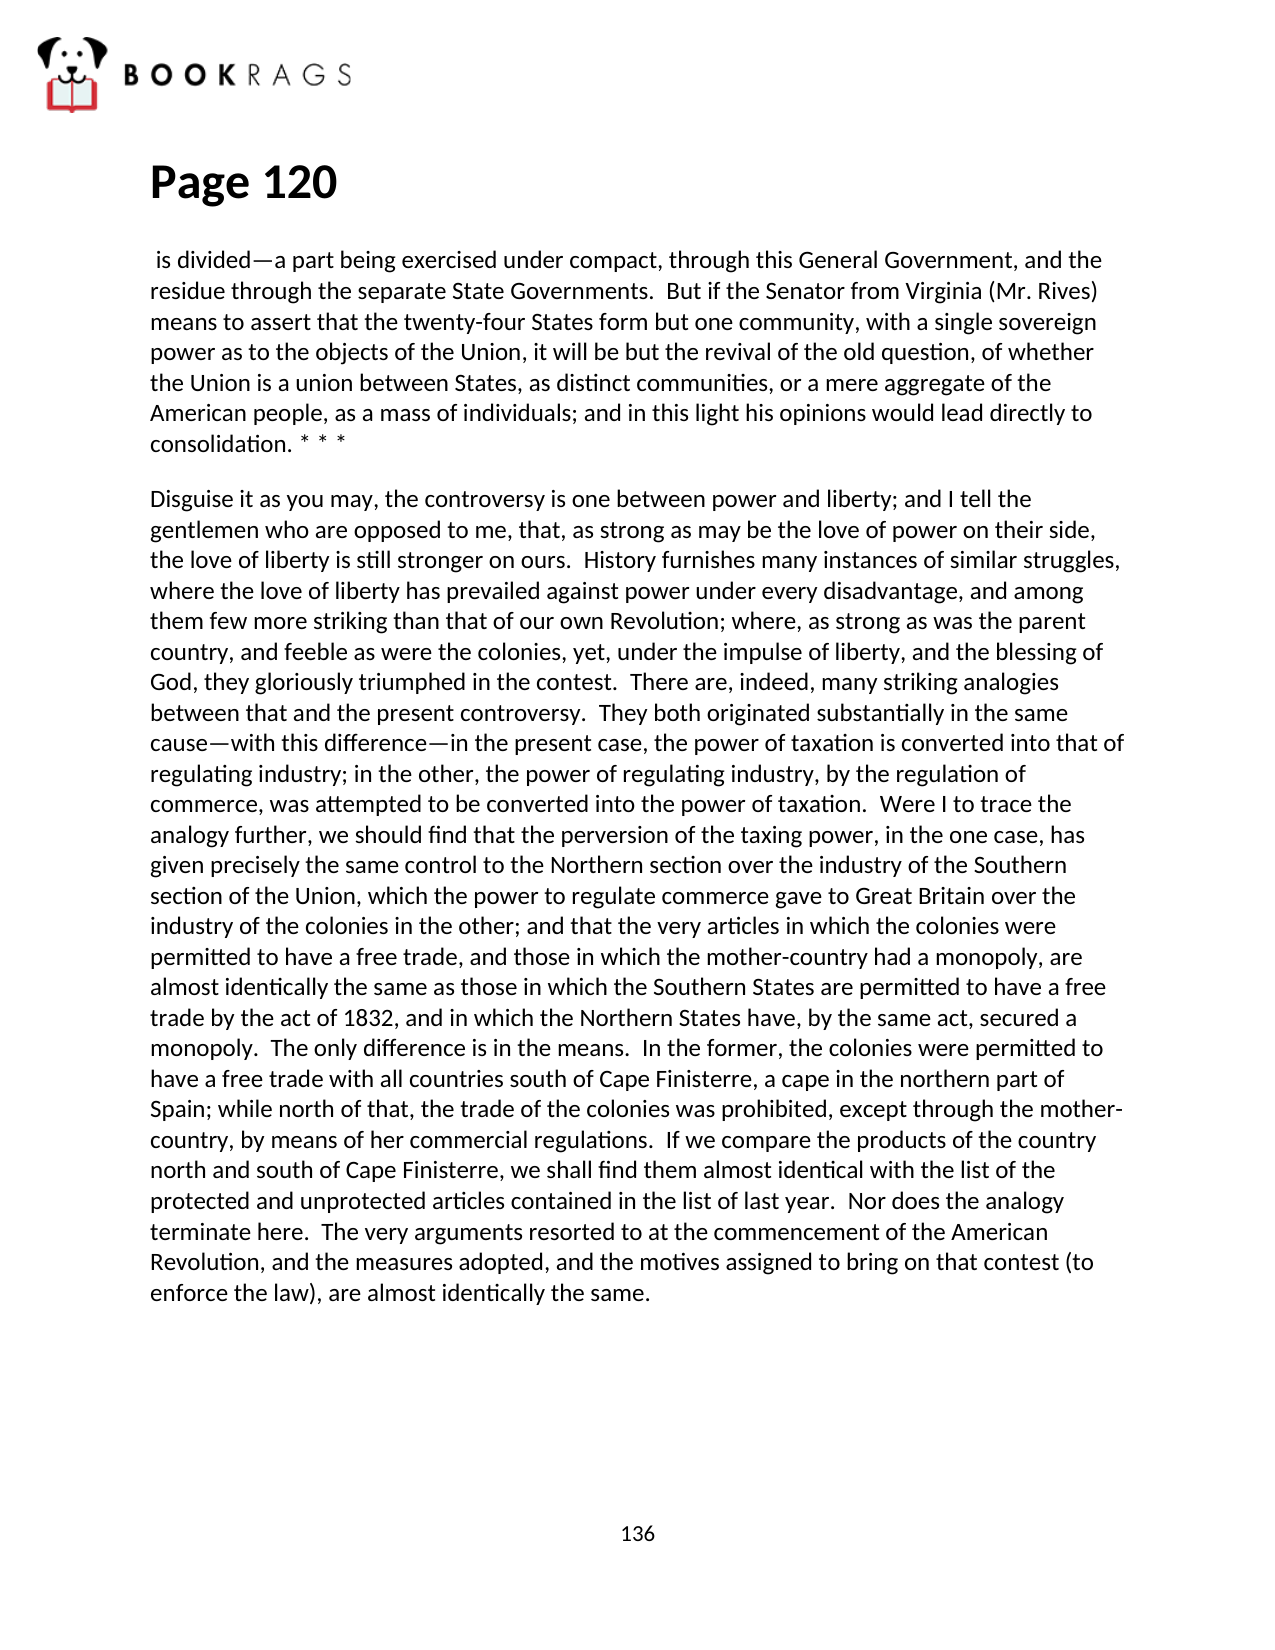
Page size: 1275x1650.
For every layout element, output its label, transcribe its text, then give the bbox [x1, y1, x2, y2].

picture [37, 37, 351, 113]
text is divided—­a part being exercised under compact, through this General Government, and the residue through the separate State Governments. But if the Senator from Virginia (Mr. Rives) means to assert that the twenty-four States form but one community, with a single sovereign power as to the objects of the Union, it will be but the revival of the old question, of whether the Union is a union between States, as distinct communities, or a mere aggregate of the American people, as a mass of individuals; and in this light his opinions would lead directly to consolidation. * * * [150, 244, 1125, 458]
text Page 120 [150, 150, 1125, 211]
text Disguise it as you may, the controversy is one between power and liberty; and I tell the gentlemen who are opposed to me, that, as strong as may be the love of power on their side, the love of liberty is still stronger on ours. History furnishes many instances of similar struggles, where the love of liberty has prevailed against power under every disadvantage, and among them few more striking than that of our own Revolution; where, as strong as was the parent country, and feeble as were the colonies, yet, under the impulse of liberty, and the blessing of God, they gloriously triumphed in the contest. There are, indeed, many striking analogies between that and the present controversy. They both originated substantially in the same cause—­with this difference—­in the present case, the power of taxation is converted into that of regulating industry; in the other, the power of regulating industry, by the regulation of commerce, was attempted to be converted into the power of taxation. Were I to trace the analogy further, we should find that the perversion of the taxing power, in the one case, has given precisely the same control to the Northern section over the industry of the Southern section of the Union, which the power to regulate commerce gave to Great Britain over the industry of the colonies in the other; and that the very articles in which the colonies were permitted to have a free trade, and those in which the mother-country had a monopoly, are almost identically the same as those in which the Southern States are permitted to have a free trade by the act of 1832, and in which the Northern States have, by the same act, secured a monopoly. The only difference is in the means. In the former, the colonies were permitted to have a free trade with all countries south of Cape Finisterre, a cape in the northern part of Spain; while north of that, the trade of the colonies was prohibited, except through the mother-country, by means of her commercial regulations. If we compare the products of the country north and south of Cape Finisterre, we shall find them almost identical with the list of the protected and unprotected articles contained in the list of last year. Nor does the analogy terminate here. The very arguments resorted to at the commencement of the American Revolution, and the measures adopted, and the motives assigned to bring on that contest (to enforce the law), are almost identically the same. [150, 483, 1125, 1307]
